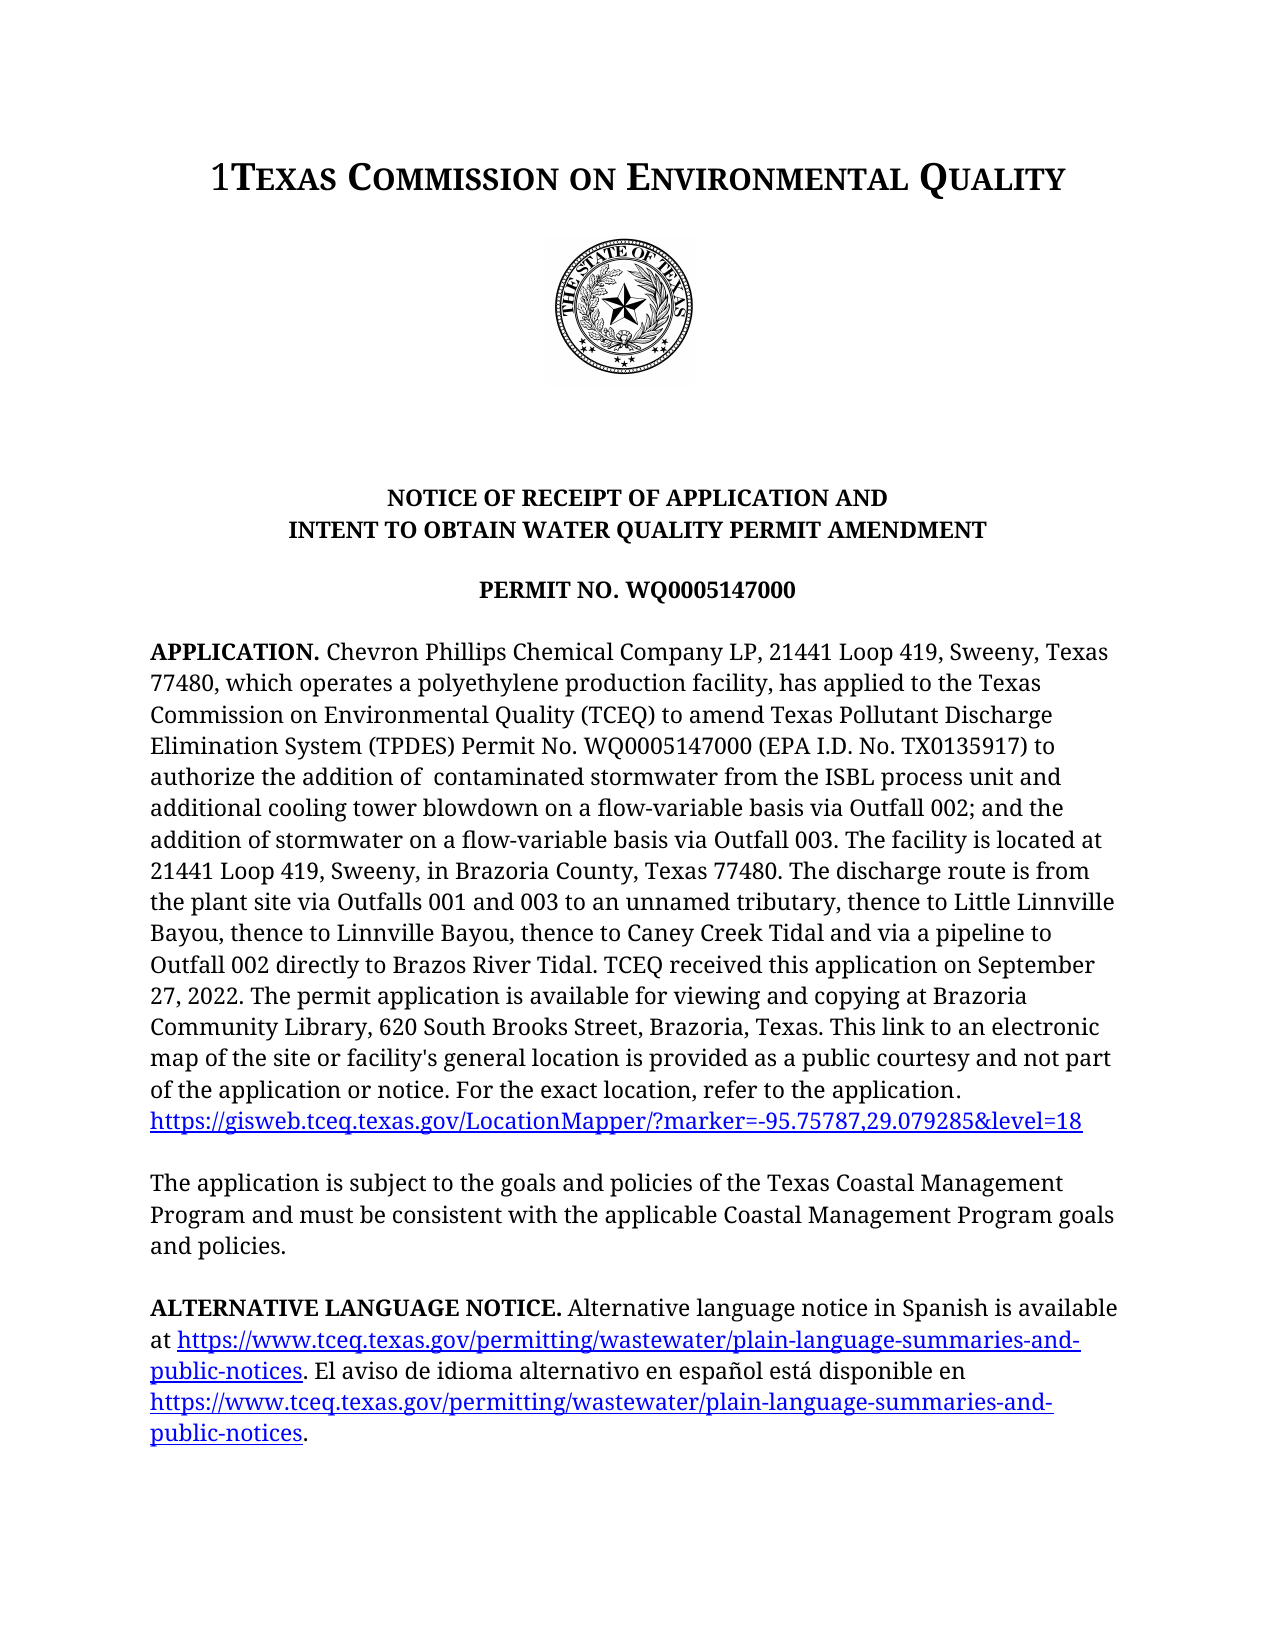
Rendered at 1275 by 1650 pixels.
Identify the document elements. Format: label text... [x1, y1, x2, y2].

text INTENT TO OBTAIN WATER QUALITY PERMIT AMENDMENT [150, 513, 1125, 545]
text NOTICE OF RECEIPT OF APPLICATION AND [150, 482, 1125, 513]
text Texas Commission on Environmental Quality [150, 150, 1125, 201]
text APPLICATION. Chevron Phillips Chemical Company LP, 21441 Loop 419, Sweeny, Texas 77480, which operates a polyethylene production facility, has applied to the Texas Commission on Environmental Quality (TCEQ) to amend Texas Pollutant Discharge Elimination System (TPDES) Permit No. WQ0005147000 (EPA I.D. No. TX0135917) to authorize the addition of contaminated stormwater from the ISBL process unit and additional cooling tower blowdown on a flow-variable basis via Outfall 002; and the addition of stormwater on a flow-variable basis via Outfall 003. The facility is located at 21441 Loop 419, Sweeny, in Brazoria County, Texas 77480. The discharge route is from the plant site via Outfalls 001 and 003 to an unnamed tributary, thence to Little Linnville Bayou, thence to Linnville Bayou, thence to Caney Creek Tidal and via a pipeline to Outfall 002 directly to Brazos River Tidal. TCEQ received this application on September 27, 2022. The permit application is available for viewing and copying at Brazoria Community Library, 620 South Brooks Street, Brazoria, Texas. This link to an electronic map of the site or facility's general location is provided as a public courtesy and not part of the application or notice. For the exact location, refer to the application. https://gisweb.tceq.texas.gov/LocationMapper/?marker=-95.75787,29.079285&level=18 [150, 636, 1125, 1136]
text ALTERNATIVE LANGUAGE NOTICE. Alternative language notice in Spanish is available at https://www.tceq.texas.gov/permitting/wastewater/plain-language-summaries-and-public-notices. El aviso de idioma alternativo en español está disponible en https://www.tceq.texas.gov/permitting/wastewater/plain-language-summaries-and-public-notices. [150, 1292, 1125, 1448]
text PERMIT NO. WQ0005147000 [150, 573, 1125, 605]
text The application is subject to the goals and policies of the Texas Coastal Management Program and must be consistent with the applicable Coastal Management Program goals and policies. [150, 1167, 1125, 1261]
